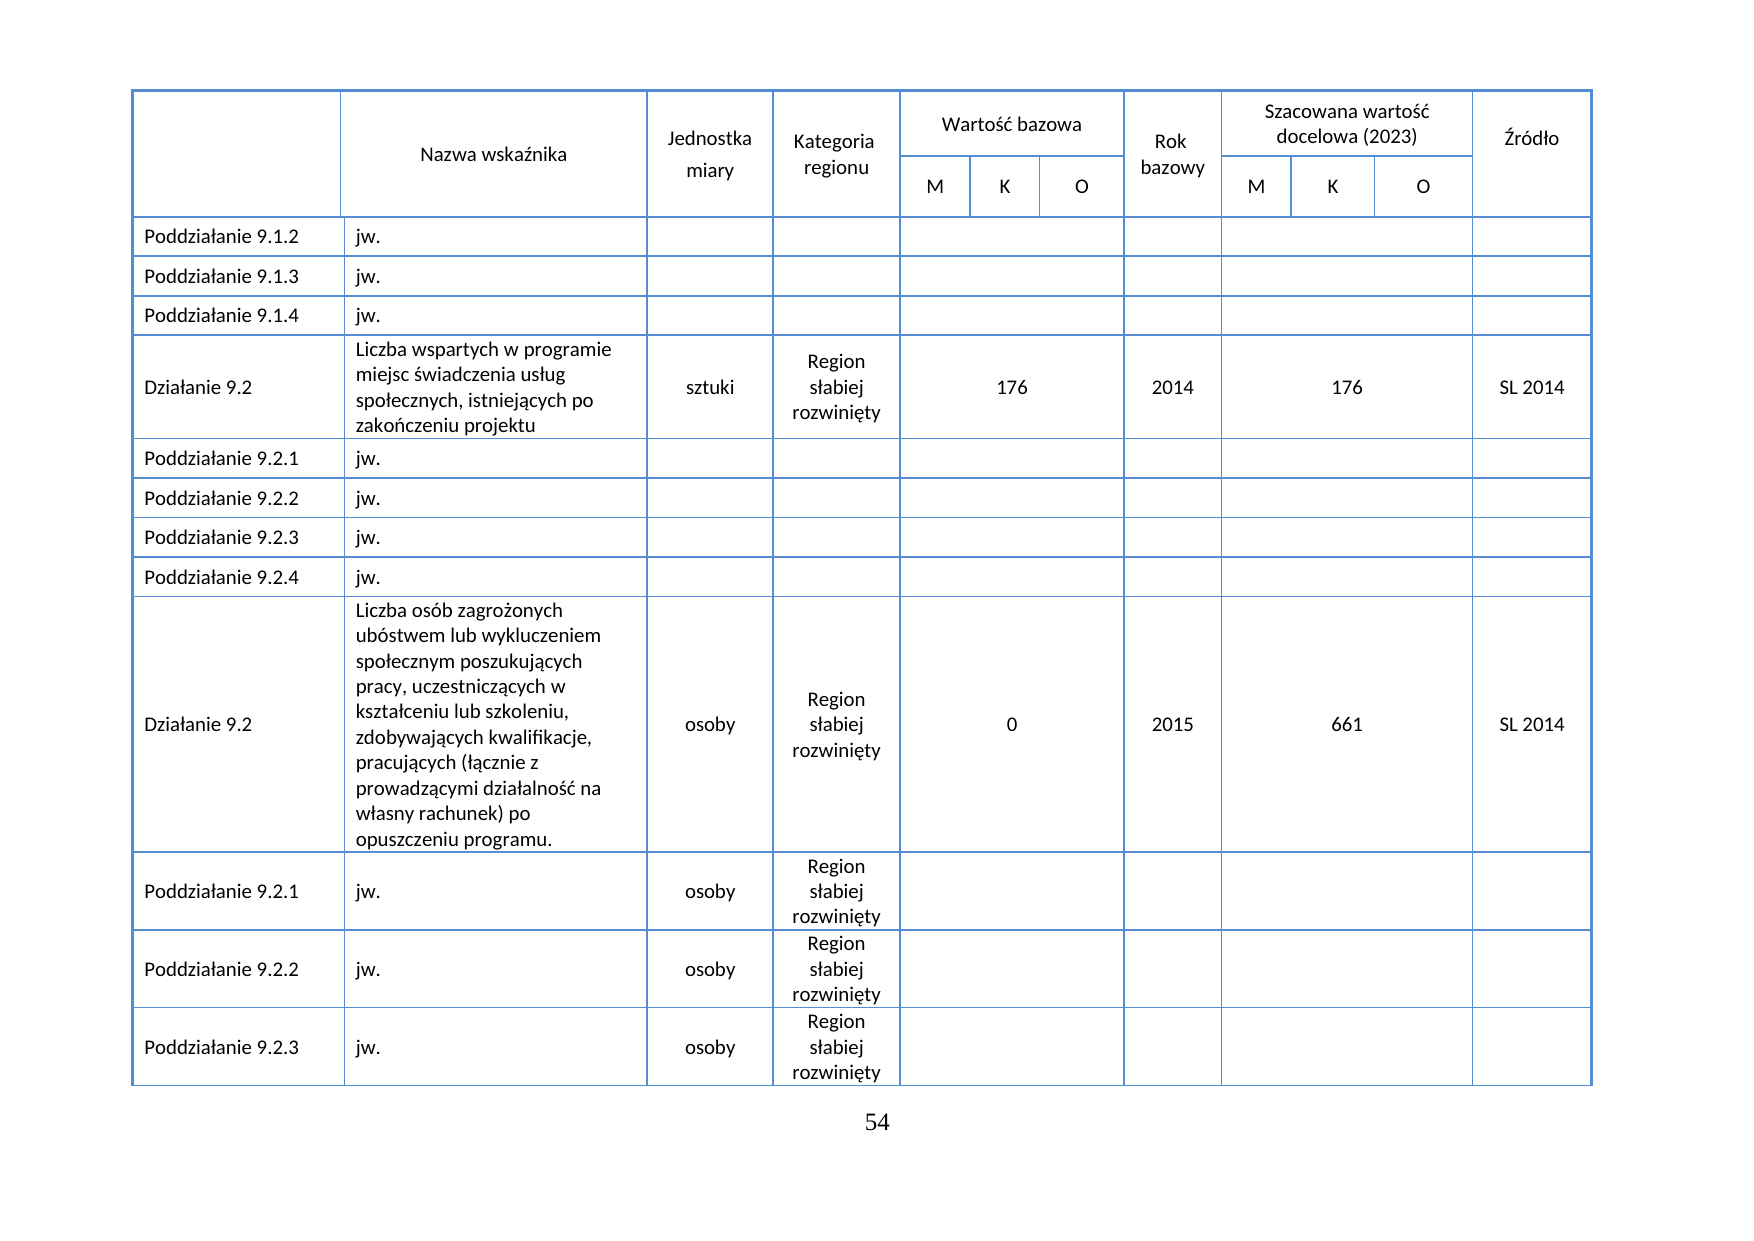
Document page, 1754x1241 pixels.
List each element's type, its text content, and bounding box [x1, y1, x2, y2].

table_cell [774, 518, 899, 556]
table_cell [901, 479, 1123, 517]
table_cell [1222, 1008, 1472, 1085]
table_header Nazwa wskaźnika [341, 92, 646, 216]
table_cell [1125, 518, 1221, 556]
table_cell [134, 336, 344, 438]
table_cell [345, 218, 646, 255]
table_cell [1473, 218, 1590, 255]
table_cell O [1040, 157, 1123, 216]
table_cell K [971, 157, 1039, 216]
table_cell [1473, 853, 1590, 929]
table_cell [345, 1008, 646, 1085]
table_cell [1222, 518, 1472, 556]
table_header [134, 92, 340, 216]
table_header Rok bazowy [1125, 92, 1221, 216]
table_cell K [1292, 157, 1374, 216]
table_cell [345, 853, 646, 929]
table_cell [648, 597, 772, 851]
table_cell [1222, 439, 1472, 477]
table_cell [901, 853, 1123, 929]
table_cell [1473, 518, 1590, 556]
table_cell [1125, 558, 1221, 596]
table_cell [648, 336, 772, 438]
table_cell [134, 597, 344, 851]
table_header Jednostka miary [648, 92, 772, 216]
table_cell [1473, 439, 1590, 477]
table_header Źródło [1473, 92, 1590, 216]
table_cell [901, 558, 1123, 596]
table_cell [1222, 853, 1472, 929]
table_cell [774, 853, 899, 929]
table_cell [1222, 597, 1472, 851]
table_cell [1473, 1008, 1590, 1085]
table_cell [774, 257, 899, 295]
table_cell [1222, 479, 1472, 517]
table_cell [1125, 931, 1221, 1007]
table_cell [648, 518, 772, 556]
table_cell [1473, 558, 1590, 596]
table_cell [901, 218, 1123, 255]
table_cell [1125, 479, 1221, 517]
table_header Kategoria regionu [774, 92, 899, 216]
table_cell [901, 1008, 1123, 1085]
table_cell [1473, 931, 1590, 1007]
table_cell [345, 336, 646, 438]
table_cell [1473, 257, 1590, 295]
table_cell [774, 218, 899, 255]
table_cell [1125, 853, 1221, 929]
table_cell M [901, 157, 969, 216]
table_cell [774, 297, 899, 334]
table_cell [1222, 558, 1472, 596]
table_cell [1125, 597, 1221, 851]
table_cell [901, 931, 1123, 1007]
table_cell O [1375, 157, 1472, 216]
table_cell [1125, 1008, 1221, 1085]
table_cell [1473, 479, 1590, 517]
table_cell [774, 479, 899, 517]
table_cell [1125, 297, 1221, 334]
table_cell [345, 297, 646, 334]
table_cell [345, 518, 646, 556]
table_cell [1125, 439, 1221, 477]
table_cell M [1222, 157, 1290, 216]
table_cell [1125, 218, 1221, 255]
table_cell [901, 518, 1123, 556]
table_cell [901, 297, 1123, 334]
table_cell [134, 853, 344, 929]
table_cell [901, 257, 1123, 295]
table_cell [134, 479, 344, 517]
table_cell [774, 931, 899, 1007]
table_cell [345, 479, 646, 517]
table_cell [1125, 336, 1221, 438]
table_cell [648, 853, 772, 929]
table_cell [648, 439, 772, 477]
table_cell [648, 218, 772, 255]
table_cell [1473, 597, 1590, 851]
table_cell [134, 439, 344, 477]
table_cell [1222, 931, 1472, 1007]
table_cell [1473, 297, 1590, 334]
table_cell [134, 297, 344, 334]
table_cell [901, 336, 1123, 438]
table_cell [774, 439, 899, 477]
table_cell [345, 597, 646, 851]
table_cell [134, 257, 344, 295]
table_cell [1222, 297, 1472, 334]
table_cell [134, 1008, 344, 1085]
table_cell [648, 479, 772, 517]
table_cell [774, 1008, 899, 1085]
table_header Wartość bazowa [901, 92, 1123, 155]
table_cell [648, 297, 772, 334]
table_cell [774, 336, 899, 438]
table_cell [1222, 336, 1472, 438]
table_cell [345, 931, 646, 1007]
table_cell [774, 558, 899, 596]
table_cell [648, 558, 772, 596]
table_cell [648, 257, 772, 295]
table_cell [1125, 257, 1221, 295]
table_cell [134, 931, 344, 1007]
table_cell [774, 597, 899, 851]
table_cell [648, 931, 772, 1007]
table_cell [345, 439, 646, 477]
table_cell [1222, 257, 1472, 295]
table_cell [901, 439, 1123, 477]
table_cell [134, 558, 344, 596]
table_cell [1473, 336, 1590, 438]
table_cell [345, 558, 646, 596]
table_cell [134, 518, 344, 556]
table_header Szacowana wartość docelowa (2023) [1222, 92, 1472, 155]
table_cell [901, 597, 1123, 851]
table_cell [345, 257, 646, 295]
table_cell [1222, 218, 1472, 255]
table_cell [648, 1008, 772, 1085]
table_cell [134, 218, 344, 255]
